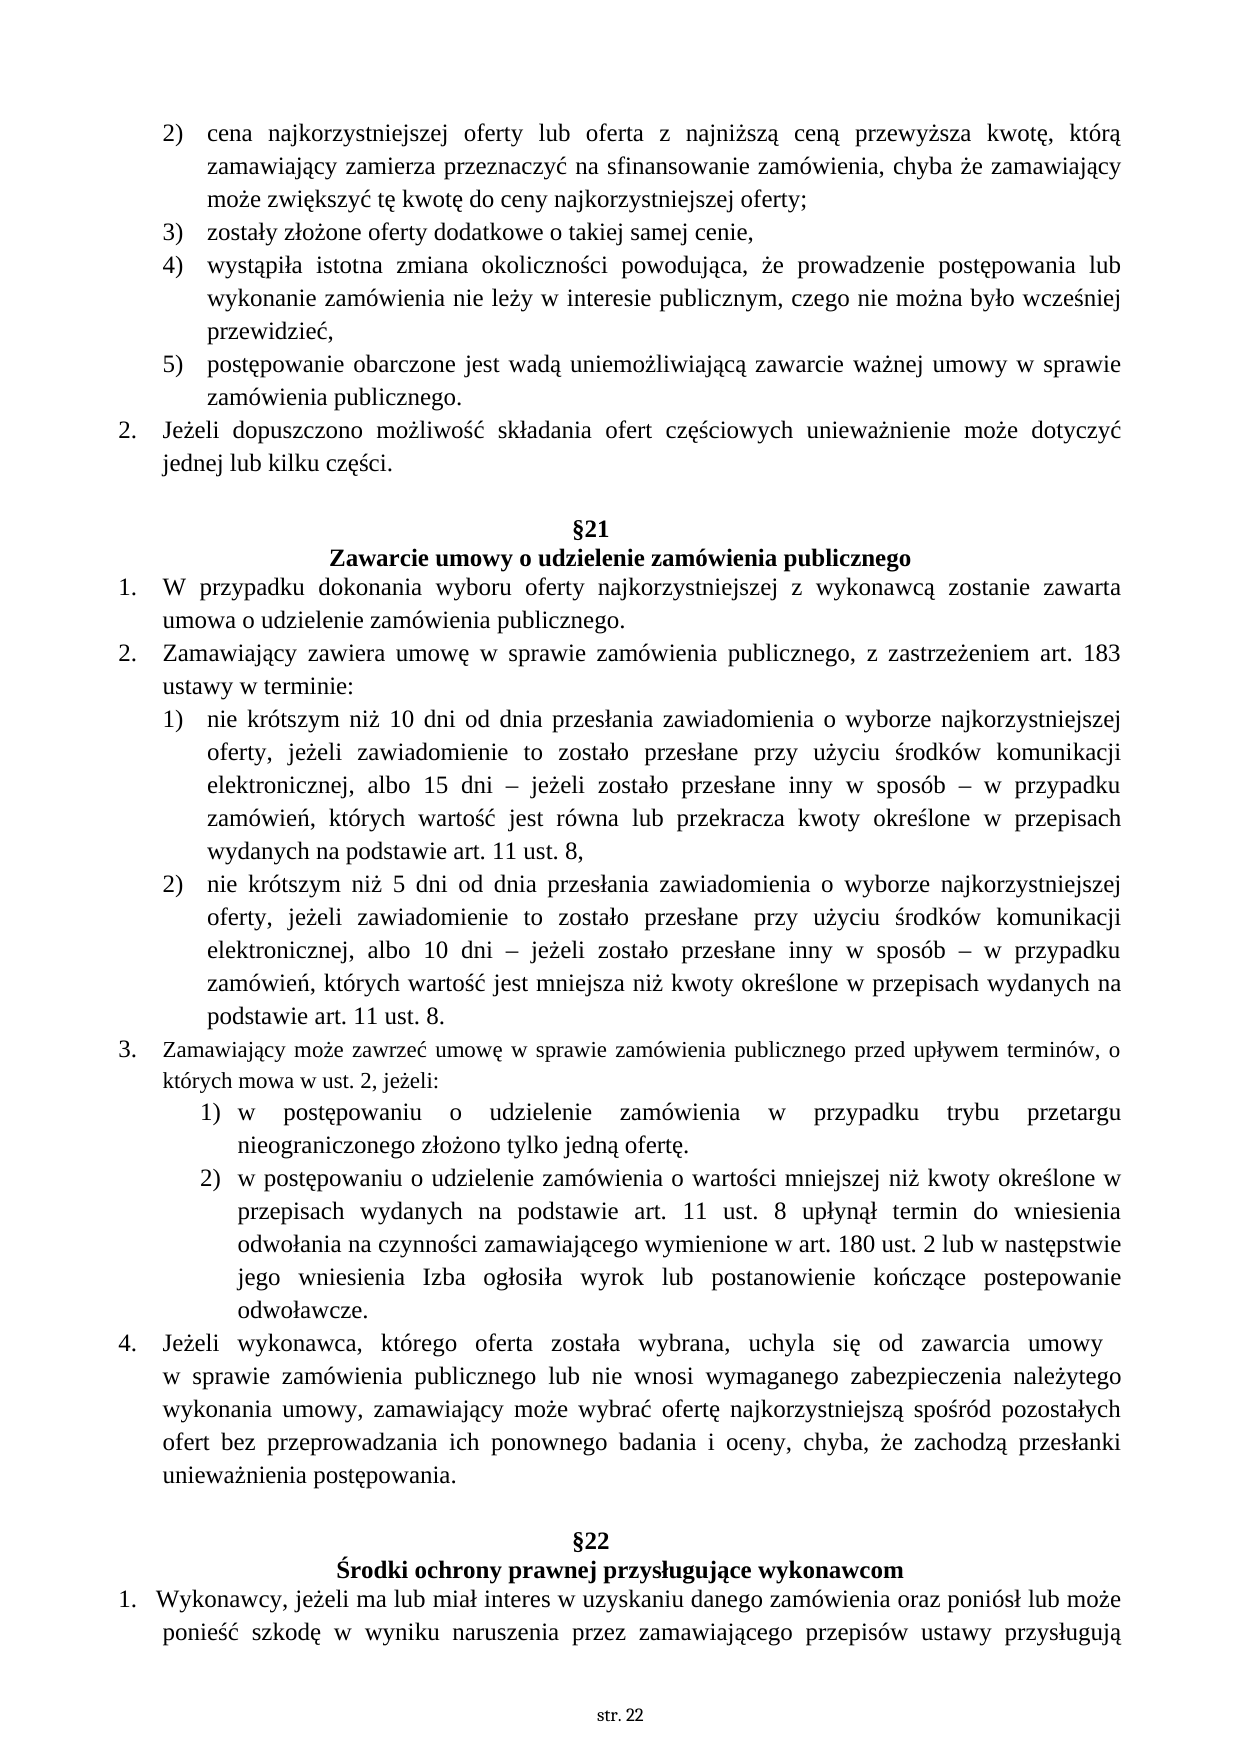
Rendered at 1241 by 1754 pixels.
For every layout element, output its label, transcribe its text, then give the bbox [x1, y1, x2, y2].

list wystąpiła istotna zmiana okoliczności powodująca, że prowadzenie postępowania lub wykonanie zamówienia nie leży w interesie publicznym, czego nie można było wcześniej przewidzieć, [162, 250, 1122, 345]
subtitle Środki ochrony prawnej przysługujące wykonawcom [118, 1555, 1122, 1584]
subtitle Zawarcie umowy o udzielenie zamówienia publicznego [118, 543, 1122, 572]
list postępowanie obarczone jest wadą uniemożliwiającą zawarcie ważnej umowy w sprawie zamówienia publicznego. [162, 349, 1122, 411]
list cena najkorzystniejszej oferty lub oferta z najniższą ceną przewyższa kwotę, którą zamawiający zamierza przeznaczyć na sfinansowanie zamówienia, chyba że zamawiający może zwiększyć tę kwotę do ceny najkorzystniejszej oferty; [162, 118, 1122, 213]
list Jeżeli wykonawca, którego oferta została wybrana, uchyla się od zawarcia umowy w sprawie zamówienia publicznego lub nie wnosi wymaganego zabezpieczenia należytego wykonania umowy, zamawiający może wybrać ofertę najkorzystniejszą spośród pozostałych ofert bez przeprowadzania ich ponownego badania i oceny, chyba, że zachodzą przesłanki unieważnienia postępowania. [118, 1328, 1122, 1489]
list nie krótszym niż 5 dni od dnia przesłania zawiadomienia o wyborze najkorzystniejszej oferty, jeżeli zawiadomienie to zostało przesłane przy użyciu środków komunikacji elektronicznej, albo 10 dni – jeżeli zostało przesłane inny w sposób – w przypadku zamówień, których wartość jest mniejsza niż kwoty określone w przepisach wydanych na podstawie art. 11 ust. 8. [162, 869, 1122, 1030]
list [118, 1584, 1122, 1646]
list w postępowaniu o udzielenie zamówienia o wartości mniejszej niż kwoty określone w przepisach wydanych na podstawie art. 11 ust. 8 upłynął termin do wniesienia odwołania na czynności zamawiającego wymienione w art. 180 ust. 2 lub w następstwie jego wniesienia Izba ogłosiła wyrok lub postanowienie kończące postepowanie odwoławcze. [200, 1163, 1122, 1324]
list Zamawiający może zawrzeć umowę w sprawie zamówienia publicznego przed upływem terminów, o których mowa w ust. 2, jeżeli: [118, 1034, 1122, 1093]
list w postępowaniu o udzielenie zamówienia w przypadku trybu przetargu nieograniczonego złożono tylko jedną ofertę. [200, 1097, 1122, 1159]
list Jeżeli dopuszczono możliwość składania ofert częściowych unieważnienie może dotyczyć jednej lub kilku części. [118, 415, 1122, 477]
list W przypadku dokonania wyboru oferty najkorzystniejszej z wykonawcą zostanie zawarta umowa o udzielenie zamówienia publicznego. [118, 572, 1122, 634]
list Zamawiający zawiera umowę w sprawie zamówienia publicznego, z zastrzeżeniem art. 183 ustawy w terminie: [118, 638, 1122, 700]
list zostały złożone oferty dodatkowe o takiej samej cenie, [162, 217, 1122, 246]
list nie krótszym niż 10 dni od dnia przesłania zawiadomienia o wyborze najkorzystniejszej oferty, jeżeli zawiadomienie to zostało przesłane przy użyciu środków komunikacji elektronicznej, albo 15 dni – jeżeli zostało przesłane inny w sposób – w przypadku zamówień, których wartość jest równa lub przekracza kwoty określone w przepisach wydanych na podstawie art. 11 ust. 8, [162, 704, 1122, 865]
